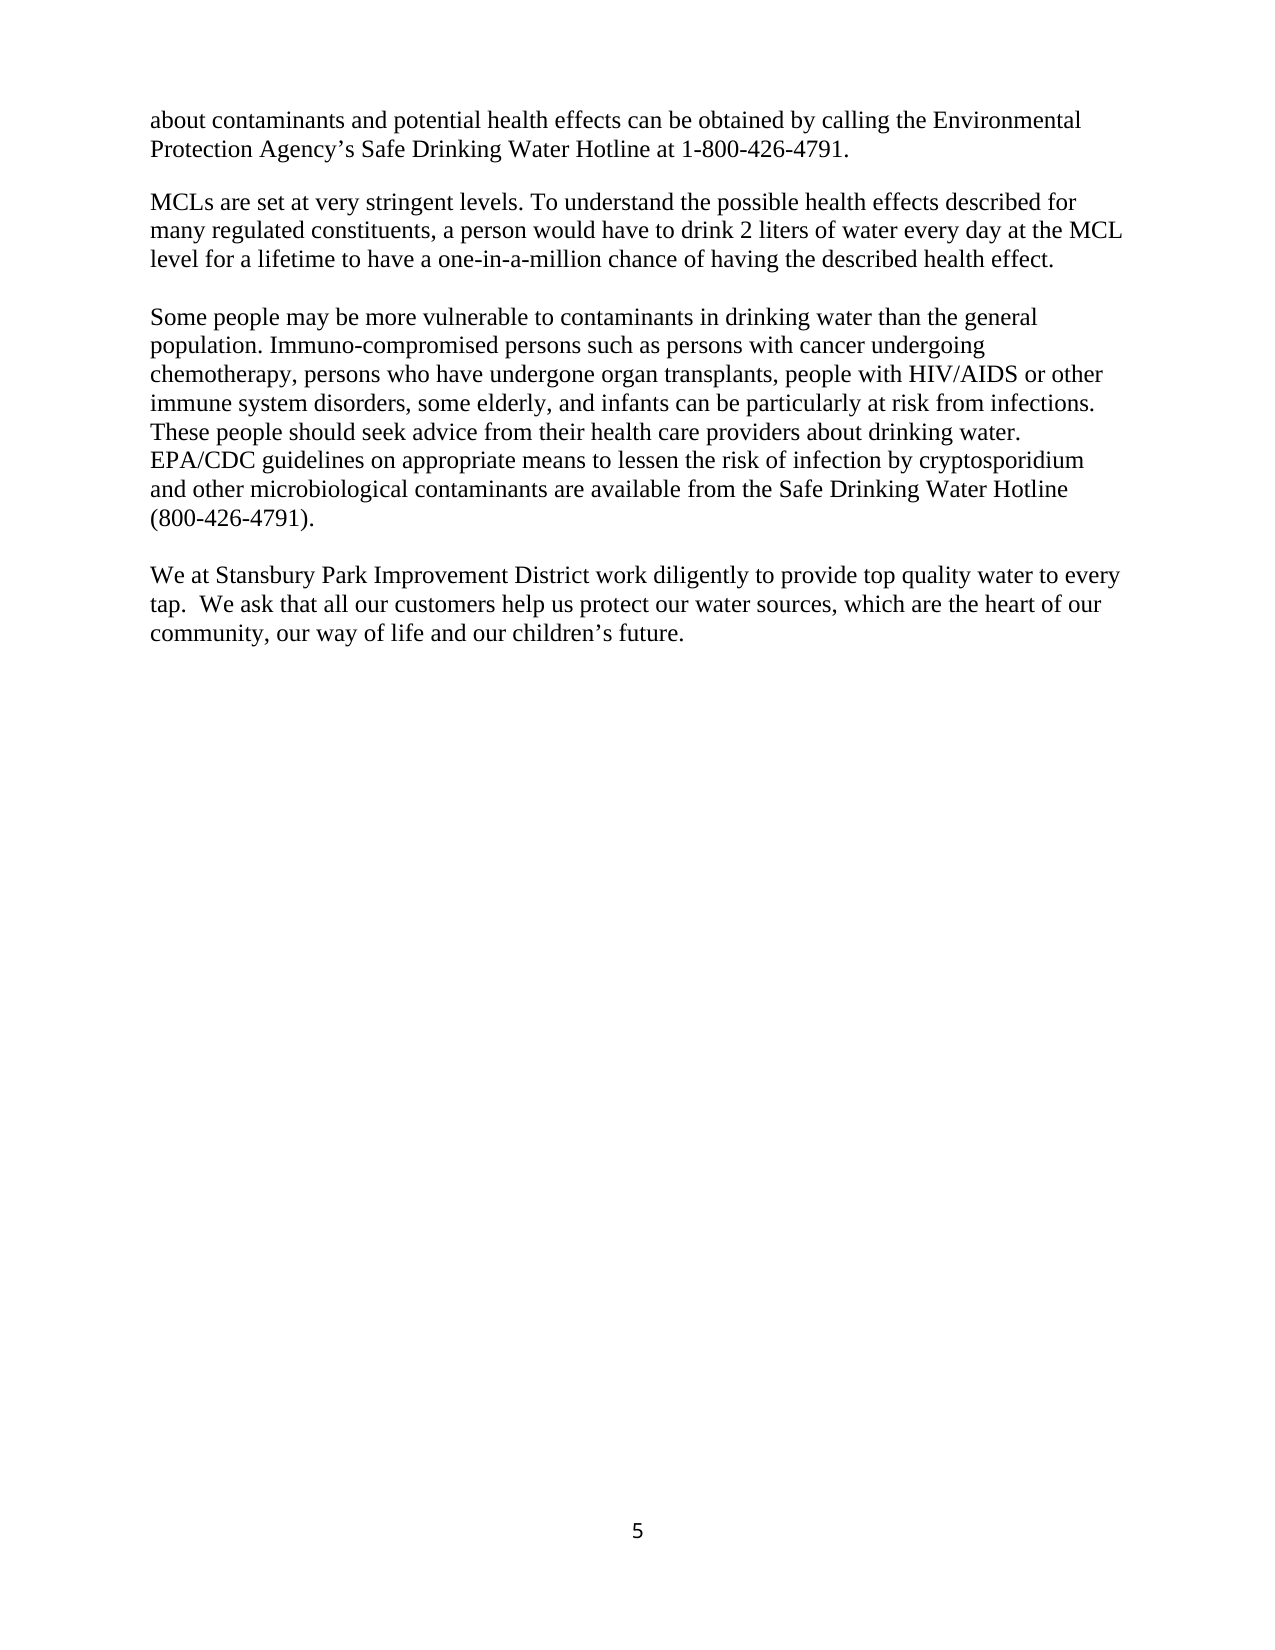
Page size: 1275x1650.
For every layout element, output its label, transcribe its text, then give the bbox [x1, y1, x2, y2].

text Some people may be more vulnerable to contaminants in drinking water than the general population. Immuno-compromised persons such as persons with cancer undergoing chemotherapy, persons who have undergone organ transplants, people with HIV/AIDS or other immune system disorders, some elderly, and infants can be particularly at risk from infections. These people should seek advice from their health care providers about drinking water. EPA/CDC guidelines on appropriate means to lessen the risk of infection by cryptosporidium and other microbiological contaminants are available from the Safe Drinking Water Hotline (800-426-4791). [150, 302, 1125, 532]
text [150, 105, 1125, 162]
text We at Stansbury Park Improvement District work diligently to provide top quality water to every tap. We ask that all our customers help us protect our water sources, which are the heart of our community, our way of life and our children’s future. [150, 560, 1125, 647]
text MCLs are set at very stringent levels. To understand the possible health effects described for many regulated constituents, a person would have to drink 2 liters of water every day at the MCL level for a lifetime to have a one-in-a-million chance of having the described health effect. [150, 187, 1125, 273]
